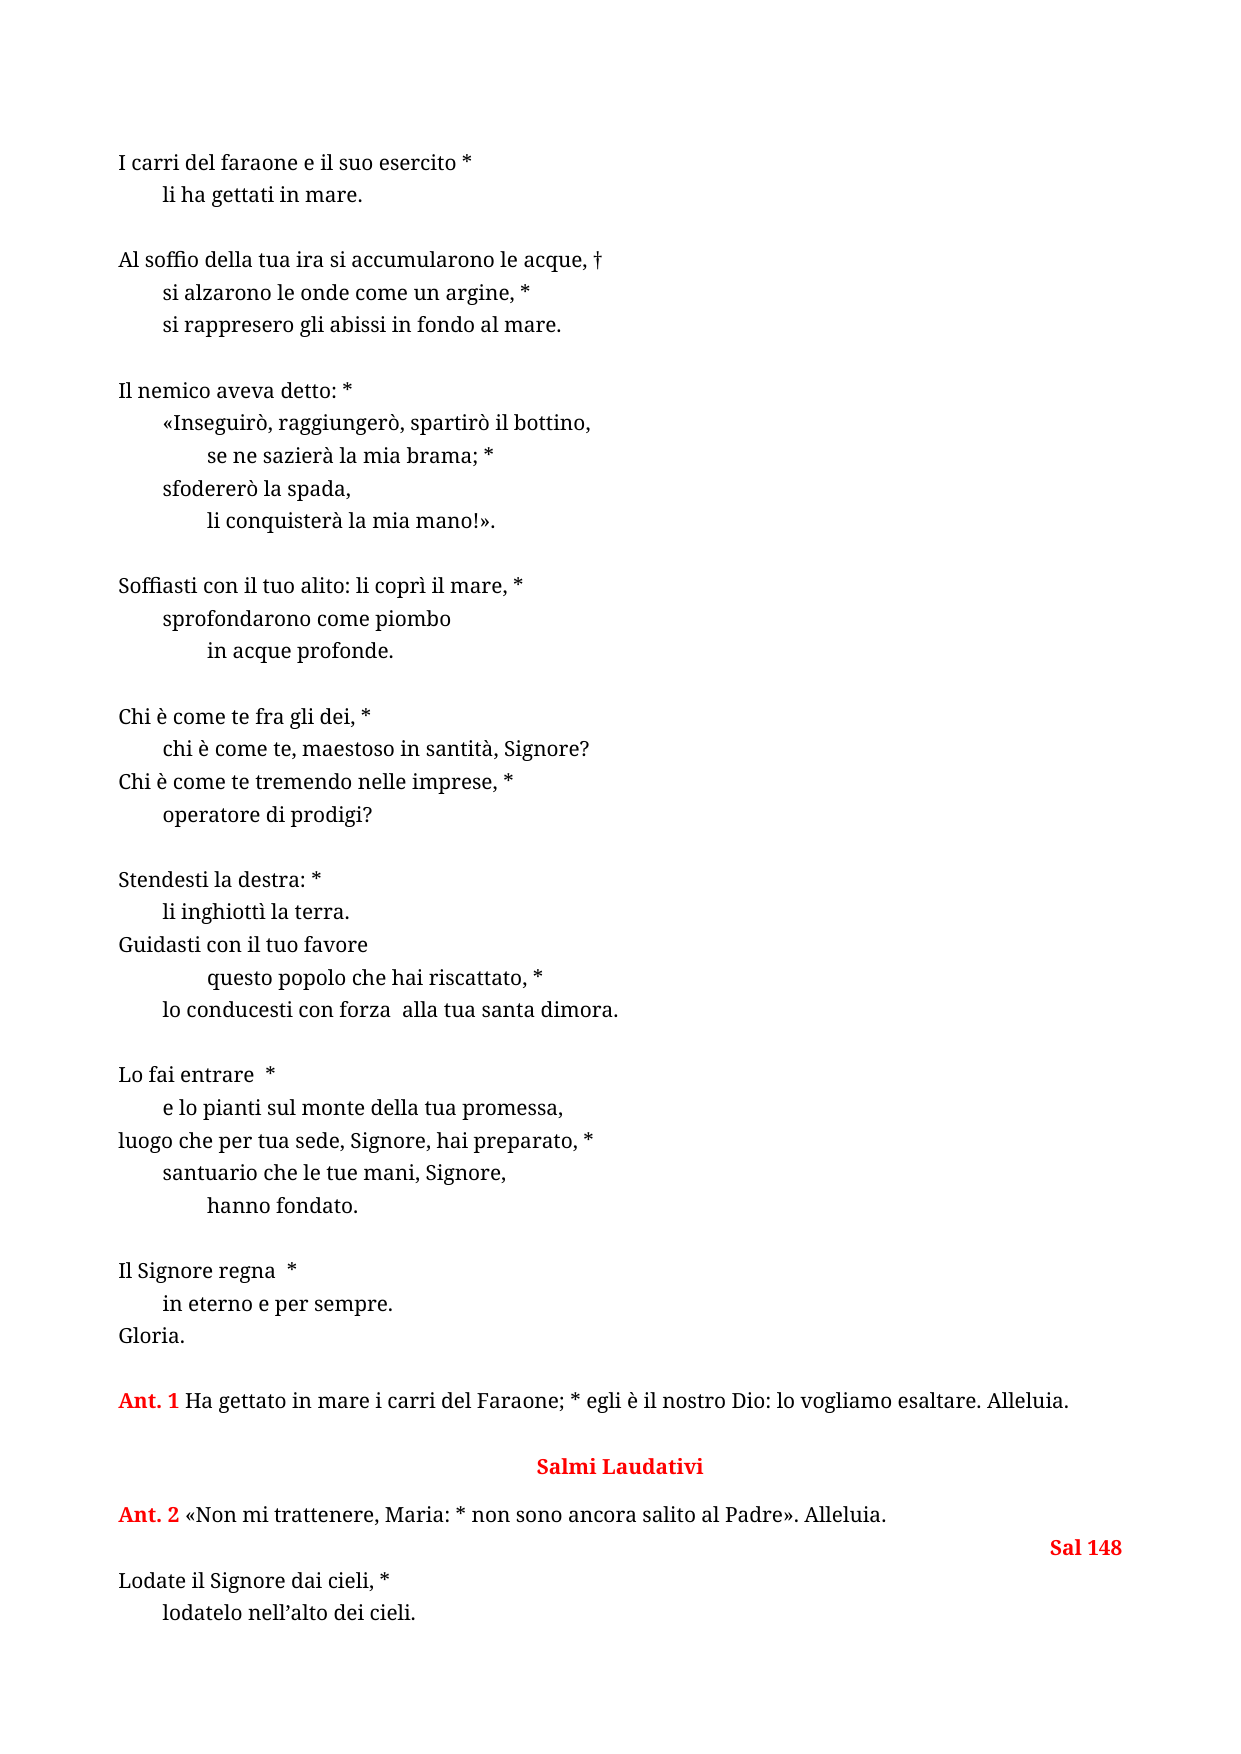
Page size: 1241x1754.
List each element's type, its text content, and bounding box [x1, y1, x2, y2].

text santuario che le tue mani, Signore, [118, 1158, 1122, 1187]
text questo popolo che hai riscattato, * [118, 963, 1122, 991]
text si alzarono le onde come un argine, * [118, 278, 1122, 306]
text operatore di prodigi? [118, 800, 1122, 828]
text in acque profonde. [118, 637, 1122, 665]
text hanno fondato. [118, 1191, 1122, 1219]
text Il Signore regna * [118, 1256, 1122, 1284]
text e lo pianti sul monte della tua promessa, [118, 1093, 1122, 1122]
text Lodate il Signore dai cieli, * [118, 1566, 1122, 1594]
text in eterno e per sempre. [118, 1289, 1122, 1317]
text luogo che per tua sede, Signore, hai preparato, * [118, 1126, 1122, 1154]
text lo conducesti con forza alla tua santa dimora. [118, 995, 1122, 1024]
text li ha gettati in mare. [118, 180, 1122, 209]
text Ant. 2 «Non mi trattenere, Maria: * non sono ancora salito al Padre». Alleluia. [118, 1501, 1122, 1529]
text Lo fai entrare * [118, 1061, 1122, 1089]
text Guidasti con il tuo favore [118, 930, 1122, 958]
text sfodererò la spada, [118, 474, 1122, 502]
text sprofondarono come piombo [118, 604, 1122, 632]
text Soffiasti con il tuo alito: li coprì il mare, * [118, 571, 1122, 600]
text Stendesti la destra: * [118, 865, 1122, 893]
text chi è come te, maestoso in santità, Signore? [118, 734, 1122, 763]
text Al soffio della tua ira si accumularono le acque, † [118, 245, 1122, 274]
text Salmi Laudativi [118, 1452, 1122, 1480]
text li conquisterà la mia mano!». [118, 506, 1122, 535]
text «Inseguirò, raggiungerò, spartirò il bottino, [118, 408, 1122, 437]
text Chi è come te fra gli dei, * [118, 702, 1122, 730]
text lodatelo nell’alto dei cieli. [118, 1598, 1122, 1627]
text si rappresero gli abissi in fondo al mare. [118, 311, 1122, 339]
text Il nemico aveva detto: * [118, 376, 1122, 404]
text I carri del faraone e il suo esercito * [118, 148, 1122, 176]
text li inghiottì la terra. [118, 897, 1122, 926]
text Chi è come te tremendo nelle imprese, * [118, 767, 1122, 796]
text Sal 148 [118, 1533, 1122, 1562]
text Ant. 1 Ha gettato in mare i carri del Faraone; * egli è il nostro Dio: lo vogliamo esaltare. Alleluia. [118, 1387, 1122, 1415]
text Gloria. [118, 1321, 1122, 1350]
text se ne sazierà la mia brama; * [118, 441, 1122, 469]
